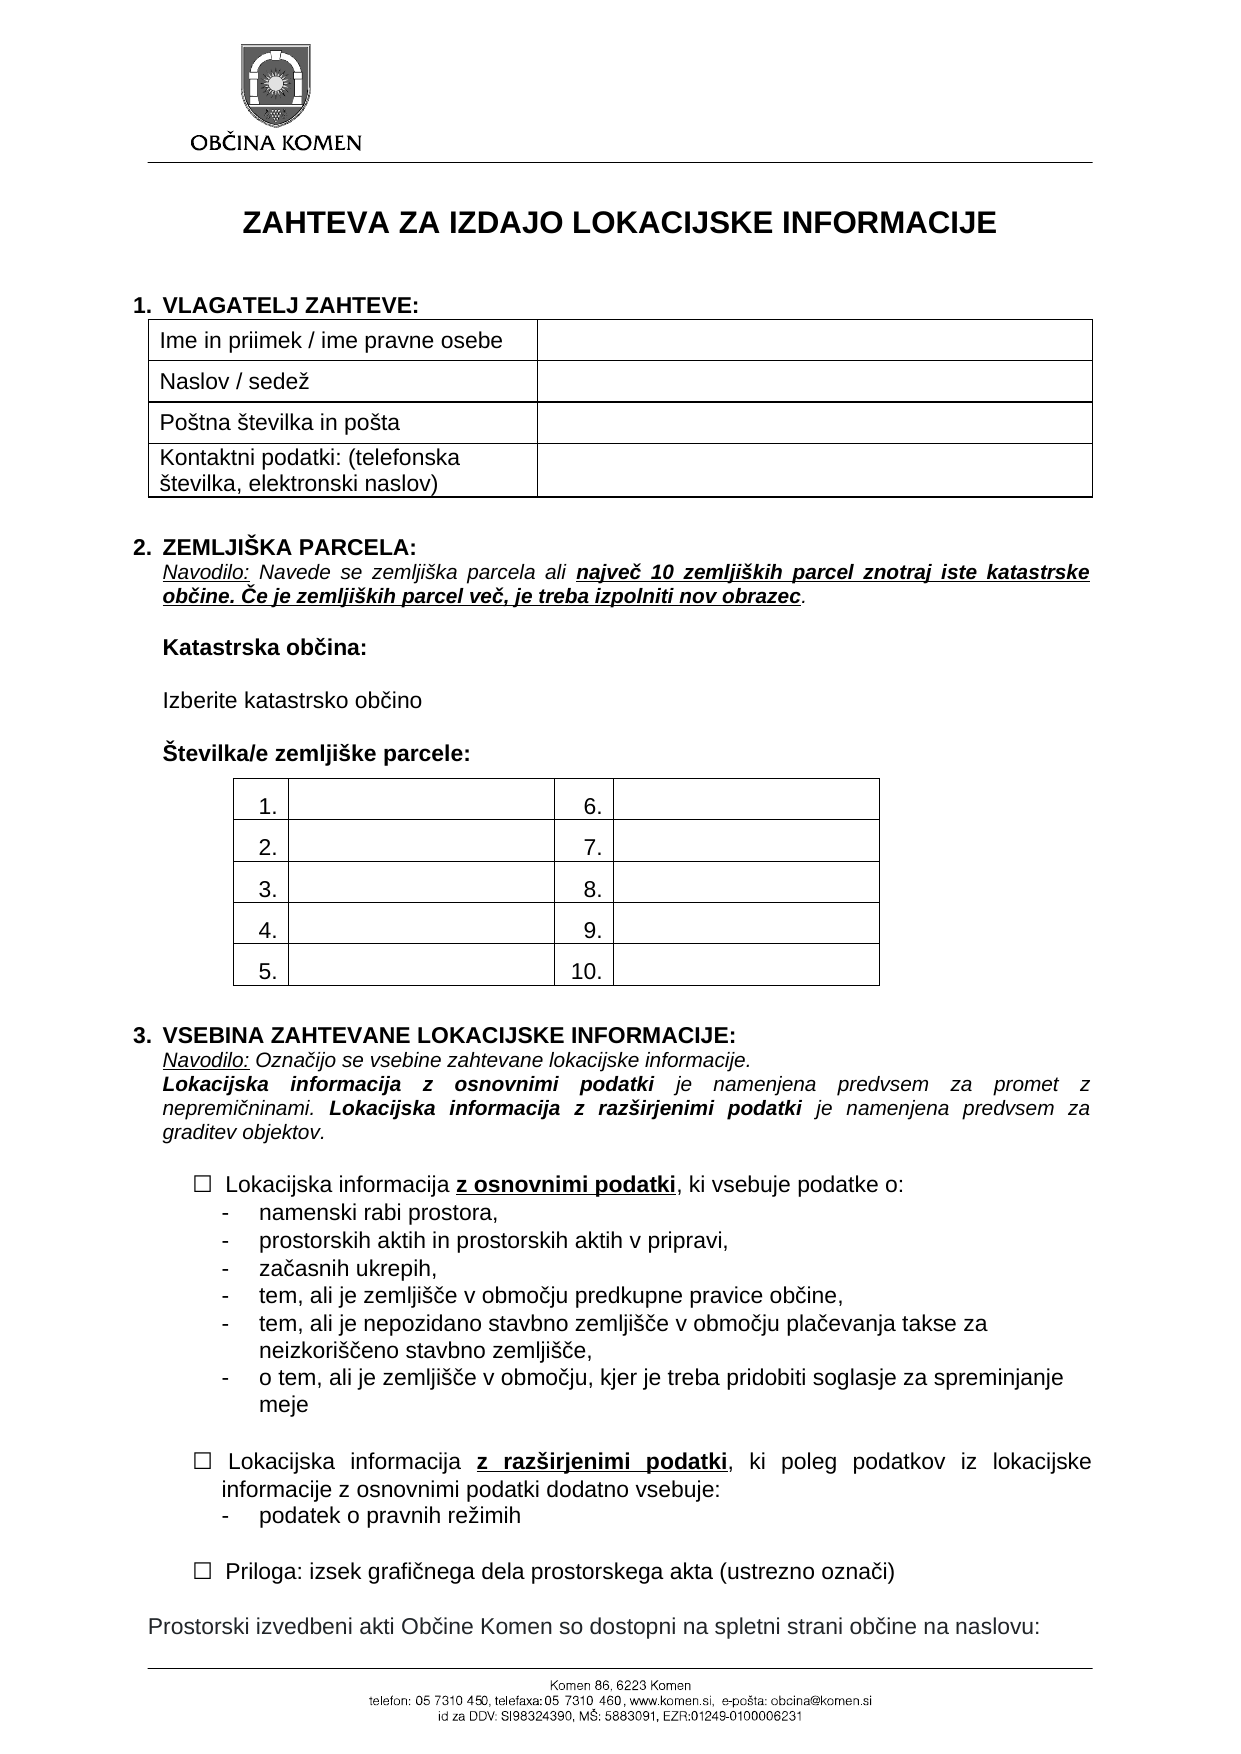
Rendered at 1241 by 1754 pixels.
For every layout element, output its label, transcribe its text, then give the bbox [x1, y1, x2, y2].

list začasnih ukrepih, [221, 1254, 1093, 1281]
table_cell [289, 862, 554, 902]
table_cell [614, 820, 879, 861]
table_cell 2. [234, 820, 288, 861]
table_cell [538, 444, 1092, 496]
text Prostorski izvedbeni akti Občine Komen so dostopni na spletni strani občine na naslovu: [148, 1613, 1093, 1639]
table_cell Naslov / sedež [149, 361, 537, 401]
table_cell [614, 903, 879, 943]
table_cell [289, 903, 554, 943]
table_header Ime in priimek / ime pravne osebe [149, 320, 537, 360]
table_header [614, 779, 879, 819]
table_cell [538, 361, 1092, 401]
table_header [538, 320, 1092, 360]
list tem, ali je nepozidano stavbno zemljišče v območju plačevanja takse za neizkoriščeno stavbno zemljišče, [221, 1310, 1093, 1363]
table_cell 9. [555, 903, 613, 943]
text Lokacijska informacija z osnovnimi podatki, ki vsebuje podatke o: [192, 1168, 1093, 1199]
table_header [289, 779, 554, 819]
table_cell 5. [234, 944, 288, 984]
table_cell [289, 820, 554, 861]
table_cell 7. [555, 820, 613, 861]
list podatek o pravnih režimih [221, 1502, 1093, 1529]
list VLAGATELJ ZAHTEVE: [133, 292, 1093, 319]
text Navodilo: Označijo se vsebine zahtevane lokacijske informacije. [162, 1048, 1093, 1072]
text ZAHTEVA ZA IZDAJO LOKACIJSKE INFORMACIJE [148, 204, 1093, 239]
table_header 1. [234, 779, 288, 819]
table_cell [614, 944, 879, 984]
text Navodilo: Navede se zemljiška parcela ali največ 10 zemljiških parcel znotraj iste katastrske občine. Če je zemljiških parcel več, je treba izpolniti nov obrazec. [162, 560, 1093, 608]
table_header 6. [555, 779, 613, 819]
list prostorskih aktih in prostorskih aktih v pripravi, [221, 1227, 1093, 1253]
list o tem, ali je zemljišče v območju, kjer je treba pridobiti soglasje za spreminjanje meje [221, 1364, 1093, 1417]
table_cell 4. [234, 903, 288, 943]
table_cell 8. [555, 862, 613, 902]
table_cell [289, 944, 554, 984]
list VSEBINA ZAHTEVANE LOKACIJSKE INFORMACIJE: [133, 1022, 1093, 1048]
list namenski rabi prostora, [221, 1199, 1093, 1225]
text Priloga: izsek grafičnega dela prostorskega akta (ustrezno označi) [192, 1555, 1093, 1586]
text Lokacijska informacija z osnovnimi podatki je namenjena predvsem za promet z nepremičninami. Lokacijska informacija z razširjenimi podatki je namenjena predvsem za graditev objektov. [162, 1072, 1093, 1144]
list ZEMLJIŠKA PARCELA: [133, 533, 1093, 560]
text Lokacijska informacija z razširjenimi podatki, ki poleg podatkov iz lokacijske informacije z osnovnimi podatki dodatno vsebuje: [192, 1445, 1093, 1502]
table_cell [614, 862, 879, 902]
table_cell 10. [555, 944, 613, 984]
table_cell Poštna številka in pošta [149, 403, 537, 443]
text Številka/e zemljiške parcele: [162, 739, 1093, 766]
list tem, ali je zemljišče v območju predkupne pravice občine, [221, 1282, 1093, 1309]
text Katastrska občina: [162, 634, 1093, 660]
table_cell [538, 403, 1092, 443]
table_cell Kontaktni podatki: (telefonska številka, elektronski naslov) [149, 444, 537, 496]
table_cell 3. [234, 862, 288, 902]
